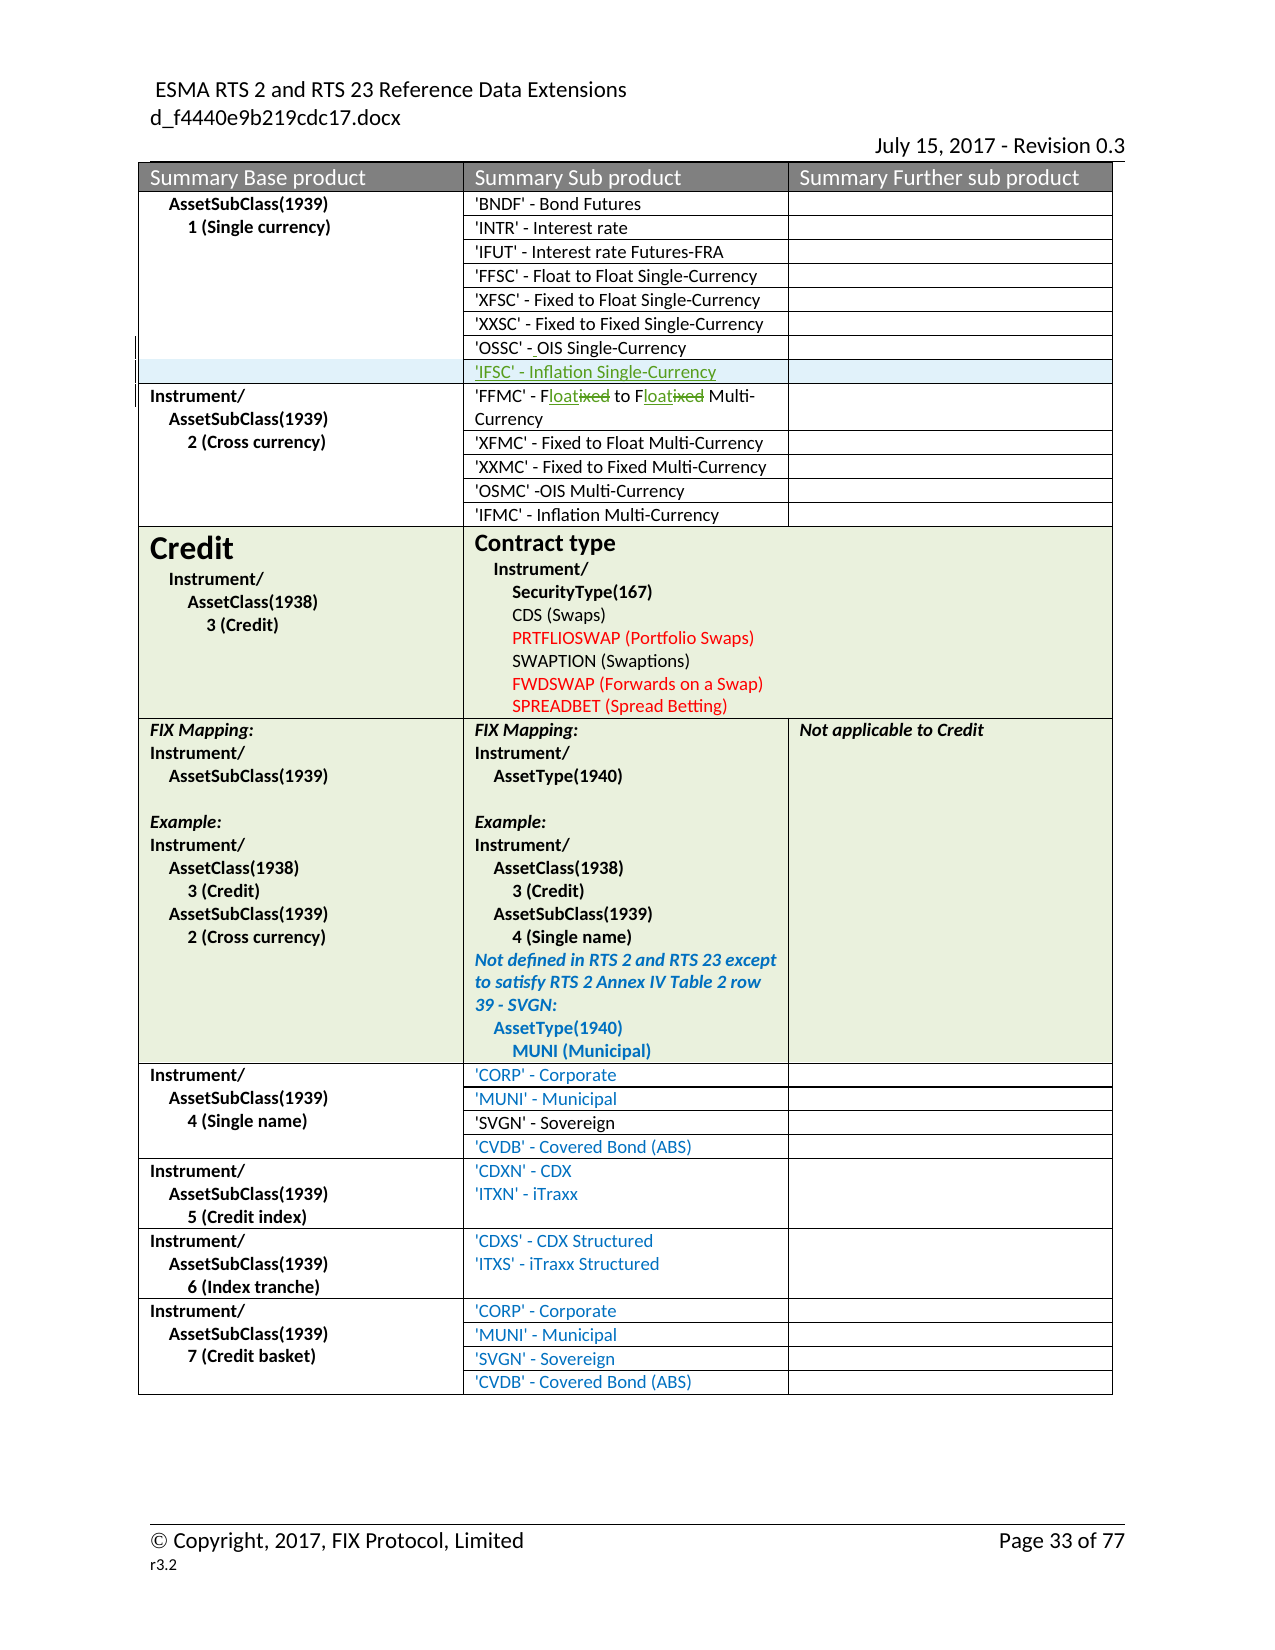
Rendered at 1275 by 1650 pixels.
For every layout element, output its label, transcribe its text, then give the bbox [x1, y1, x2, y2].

table_cell [789, 1371, 1112, 1394]
table_cell Instrument/ AssetSubClass(1939) 4 (Single name) [139, 1064, 463, 1158]
table_cell [789, 431, 1112, 454]
table_cell FIX Mapping: Instrument/ AssetSubClass(1939) Example: Instrument/ AssetClass(1938) 3 (Credit) AssetSubClass(1939) 2 (Cross currency) [139, 719, 463, 1062]
table_cell 'FFMC' - F to F Multi-Currency [464, 384, 788, 430]
table_cell [789, 384, 1112, 430]
table_cell 'CDXN' - CDX 'ITXN' - iTraxx [464, 1159, 788, 1228]
table_cell Instrument/ AssetSubClass(1939) 6 (Index tranche) [139, 1229, 463, 1298]
table_cell [789, 1111, 1112, 1134]
table_cell [789, 264, 1112, 287]
table_cell 'CVDB' - Covered Bond (ABS) [464, 1135, 788, 1158]
table_header Summary Sub product [464, 163, 788, 191]
table_cell [789, 1347, 1112, 1370]
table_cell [139, 192, 463, 383]
table_cell Credit Instrument/ AssetClass(1938) 3 (Credit) [139, 527, 463, 718]
table_cell [789, 455, 1112, 478]
table_cell 'FFSC' - Float to Float Single-Currency [464, 264, 788, 287]
table_cell 'INTR' - Interest rate [464, 216, 788, 239]
table_cell [789, 1229, 1112, 1298]
table_cell [789, 1299, 1112, 1322]
table_cell Not applicable to Credit [789, 719, 1112, 1062]
table_cell FIX Mapping: Instrument/ AssetType(1940) Example: Instrument/ AssetClass(1938) 3 (Credit) AssetSubClass(1939) 4 (Single name) Not defined in RTS 2 and RTS 23 except to satisfy RTS 2 Annex IV Table 2 row 39 - SVGN: AssetType(1940) MUNI (Municipal) [464, 719, 788, 1062]
table_cell 'IFMC' - Inflation Multi-Currency [464, 503, 788, 526]
table_cell 'MUNI' - Municipal [464, 1088, 788, 1110]
table_cell Instrument/ AssetSubClass(1939) 7 (Credit basket) [139, 1299, 463, 1394]
table_cell Contract type Instrument/ SecurityType(167) CDS (Swaps) PRTFLIOSWAP (Portfolio Swaps) SWAPTION (Swaptions) FWDSWAP (Forwards on a Swap) SPREADBET (Spread Betting) [464, 527, 1112, 718]
table_cell 'SVGN' - Sovereign [464, 1347, 788, 1370]
table_cell [789, 1088, 1112, 1110]
table_cell [789, 336, 1112, 359]
table_cell [789, 192, 1112, 215]
table_cell Instrument/ AssetSubClass(1939) 5 (Credit index) [139, 1159, 463, 1228]
table_cell [789, 216, 1112, 239]
table_cell 'XXMC' - Fixed to Fixed Multi-Currency [464, 455, 788, 478]
table_cell 'MUNI' - Municipal [464, 1323, 788, 1346]
table_cell [789, 1135, 1112, 1158]
table_cell [789, 479, 1112, 502]
table_cell [789, 288, 1112, 311]
table_cell [789, 312, 1112, 335]
table_cell 'XFMC' - Fixed to Float Multi-Currency [464, 431, 788, 454]
table_cell 'BNDF' - Bond Futures [464, 192, 788, 215]
table_cell Instrument/ AssetSubClass(1939) 2 (Cross currency) [139, 384, 463, 526]
table_cell [789, 1064, 1112, 1086]
table_header Summary Further sub product [789, 163, 1112, 191]
table_cell [789, 503, 1112, 526]
table_cell 'IFUT' - Interest rate Futures-FRA [464, 240, 788, 263]
table_cell 'SVGN' - Sovereign [464, 1111, 788, 1134]
table_cell 'XFSC' - Fixed to Float Single-Currency [464, 288, 788, 311]
table_cell 'OSSC' -OIS Single-Currency [464, 336, 788, 359]
table_cell 'CORP' - Corporate [464, 1064, 788, 1086]
table_cell 'OSMC' -OIS Multi-Currency [464, 479, 788, 502]
table_cell 'XXSC' - Fixed to Fixed Single-Currency [464, 312, 788, 335]
table_header Summary Base product [139, 163, 463, 191]
table_cell [789, 1159, 1112, 1228]
table_cell [789, 1323, 1112, 1346]
table_cell 'CVDB' - Covered Bond (ABS) [464, 1371, 788, 1394]
table_cell [789, 240, 1112, 263]
table_cell 'CDXS' - CDX Structured 'ITXS' - iTraxx Structured [464, 1229, 788, 1298]
table_cell 'CORP' - Corporate [464, 1299, 788, 1322]
